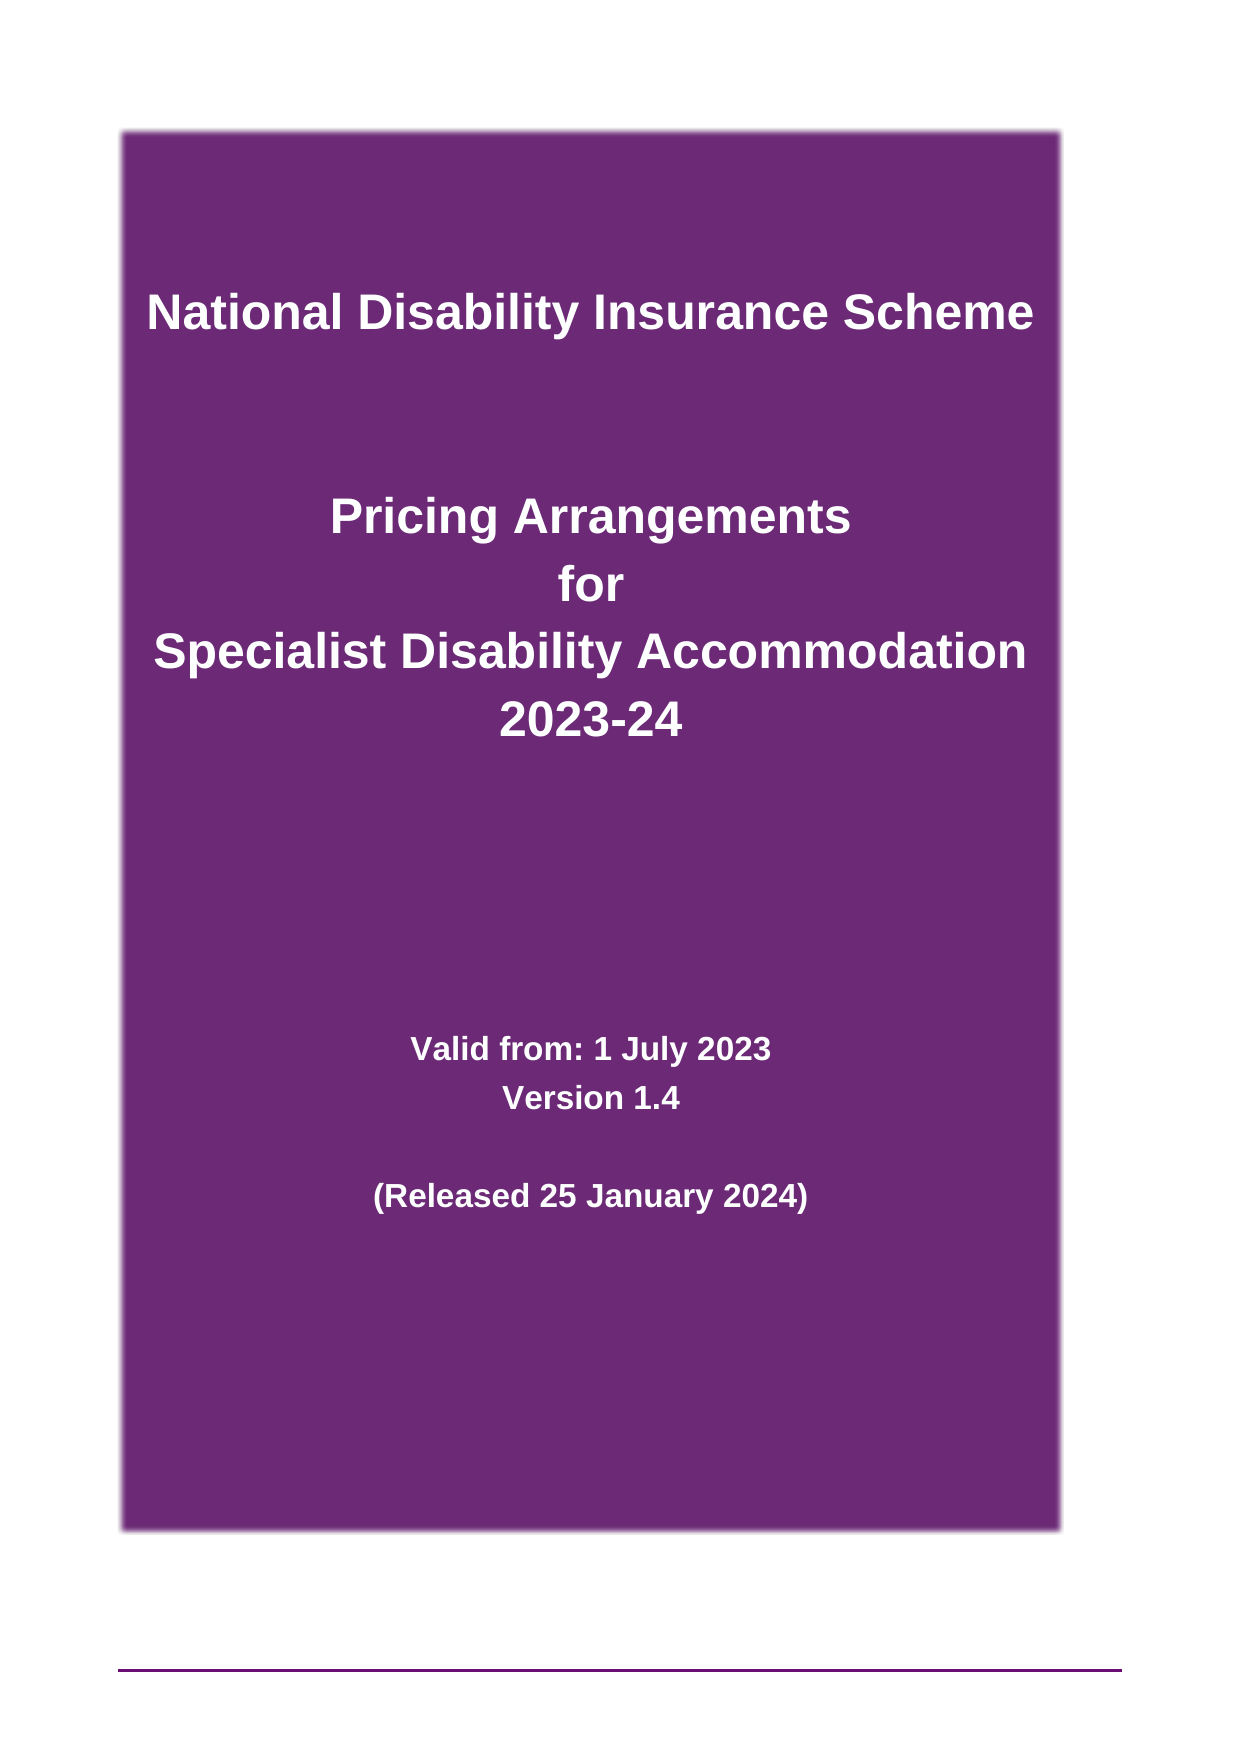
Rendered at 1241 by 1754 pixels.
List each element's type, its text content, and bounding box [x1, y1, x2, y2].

text Copyright [118, 128, 1122, 1538]
